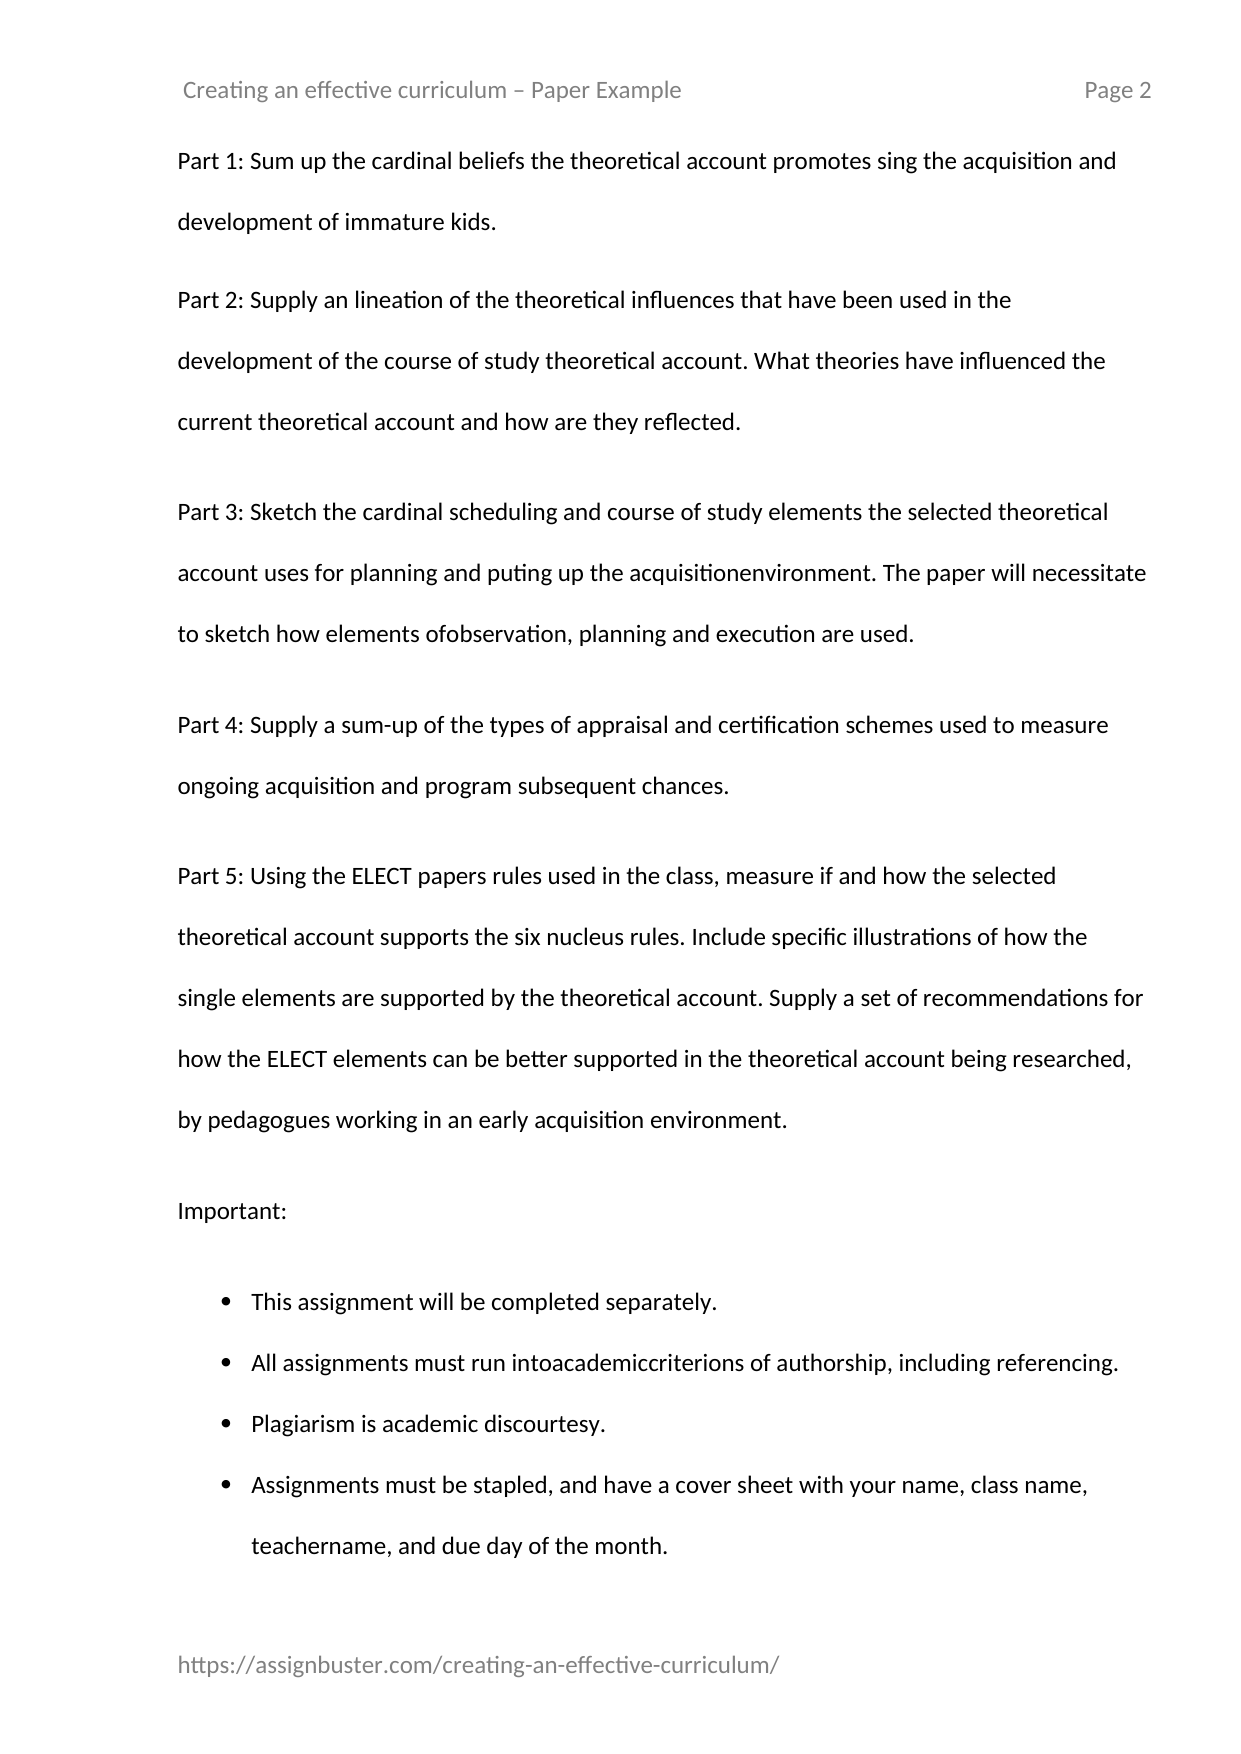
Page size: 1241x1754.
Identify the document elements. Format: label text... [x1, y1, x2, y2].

text Part 5: Using the ELECT papers rules used in the class, measure if and how the selected theoretical account supports the six nucleus rules. Include specific illustrations of how the single elements are supported by the theoretical account. Supply a set of recommendations for how the ELECT elements can be better supported in the theoretical account being researched, by pedagogues working in an early acquisition environment. [177, 861, 1152, 1135]
list Assignments must be stapled, and have a cover sheet with your name, class name, teachername, and due day of the month. [222, 1469, 1152, 1560]
list This assignment will be completed separately. [222, 1286, 1152, 1316]
text Part 2: Supply an lineation of the theoretical influences that have been used in the development of the course of study theoretical account. What theories have influenced the current theoretical account and how are they reflected. [177, 284, 1152, 436]
list All assignments must run intoacademiccriterions of authorship, including referencing. [222, 1347, 1152, 1377]
text Part 3: Sketch the cardinal scheduling and course of study elements the selected theoretical account uses for planning and puting up the acquisitionenvironment. The paper will necessitate to sketch how elements ofobservation, planning and execution are used. [177, 496, 1152, 649]
text Part 4: Supply a sum-up of the types of appraisal and certification schemes used to measure ongoing acquisition and program subsequent chances. [177, 709, 1152, 801]
list Plagiarism is academic discourtesy. [222, 1408, 1152, 1438]
text Important: [177, 1195, 1152, 1226]
text Part 1: Sum up the cardinal beliefs the theoretical account promotes sing the acquisition and development of immature kids. [177, 145, 1152, 237]
